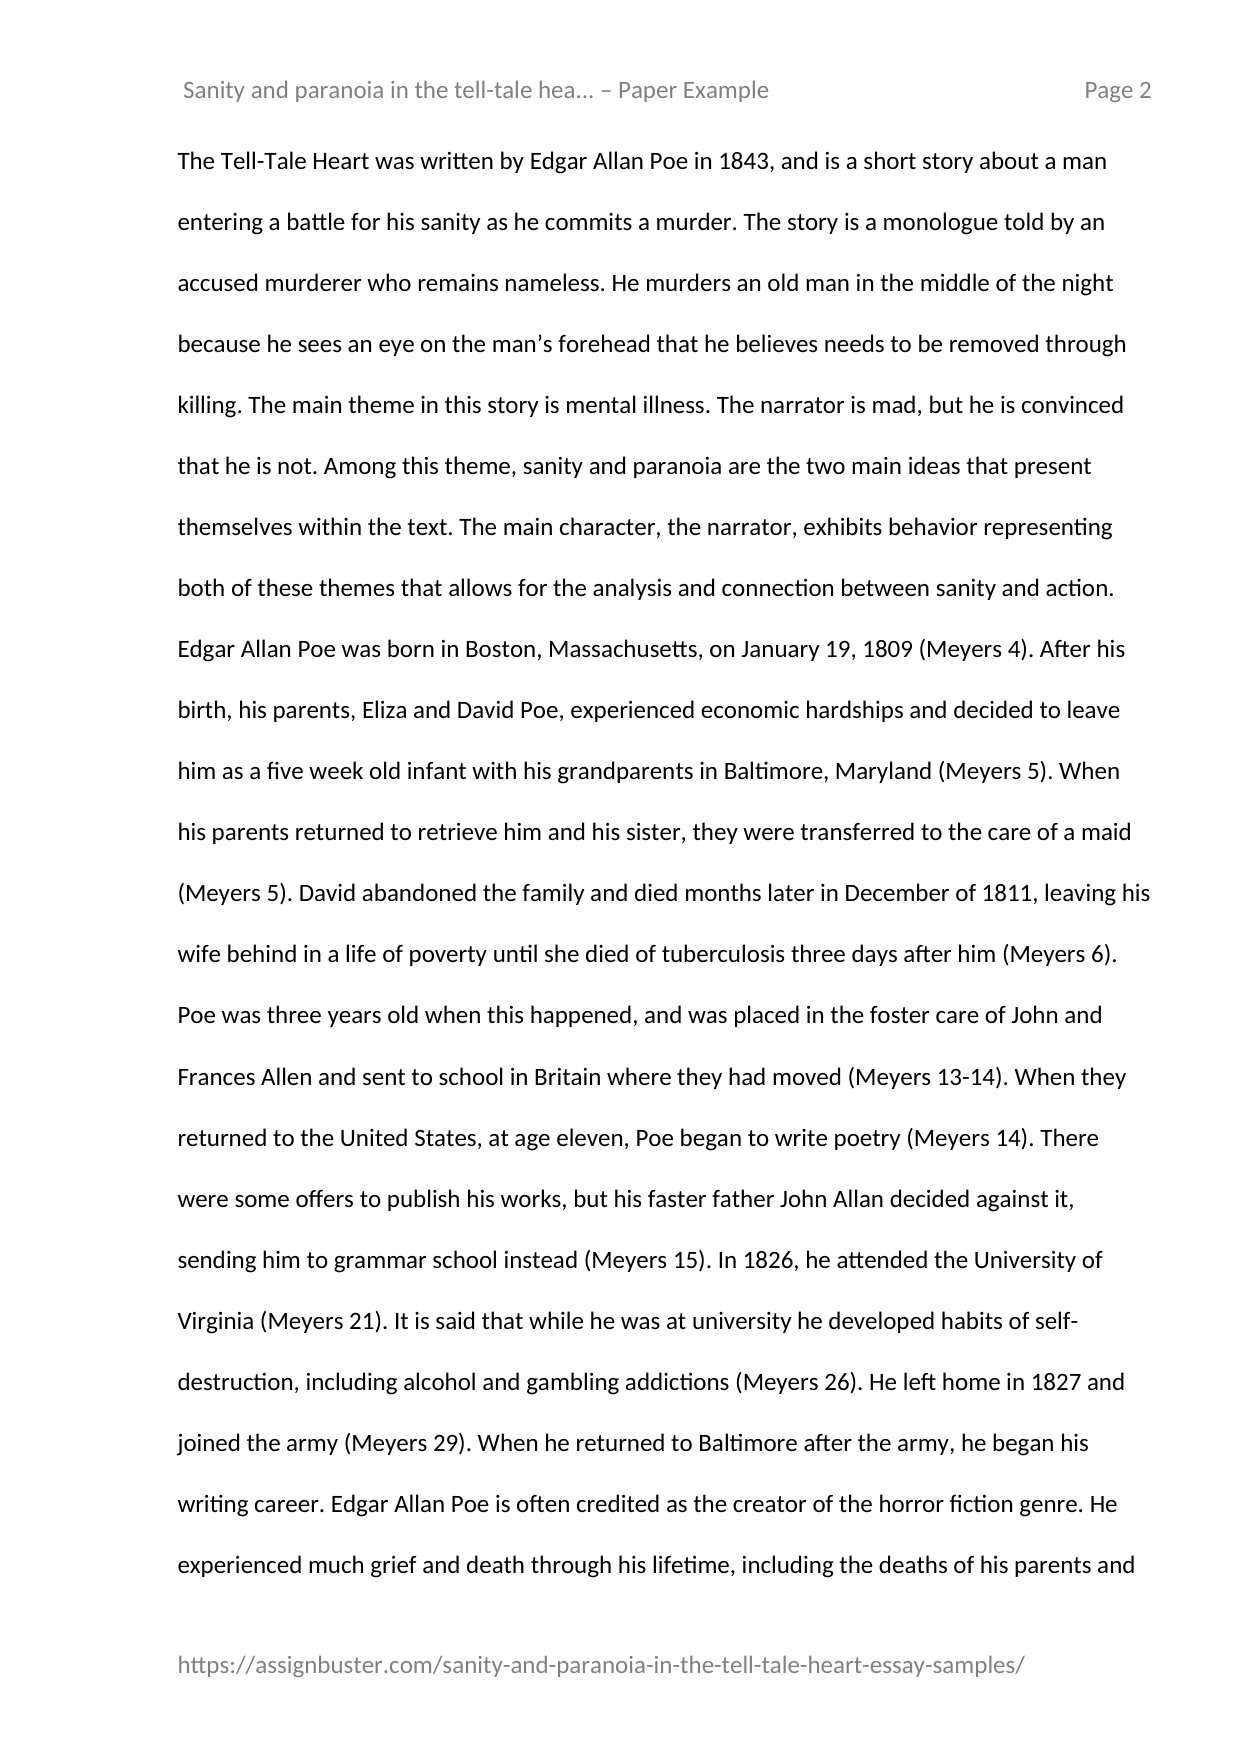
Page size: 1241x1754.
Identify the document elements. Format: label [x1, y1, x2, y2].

text [177, 145, 1152, 1579]
